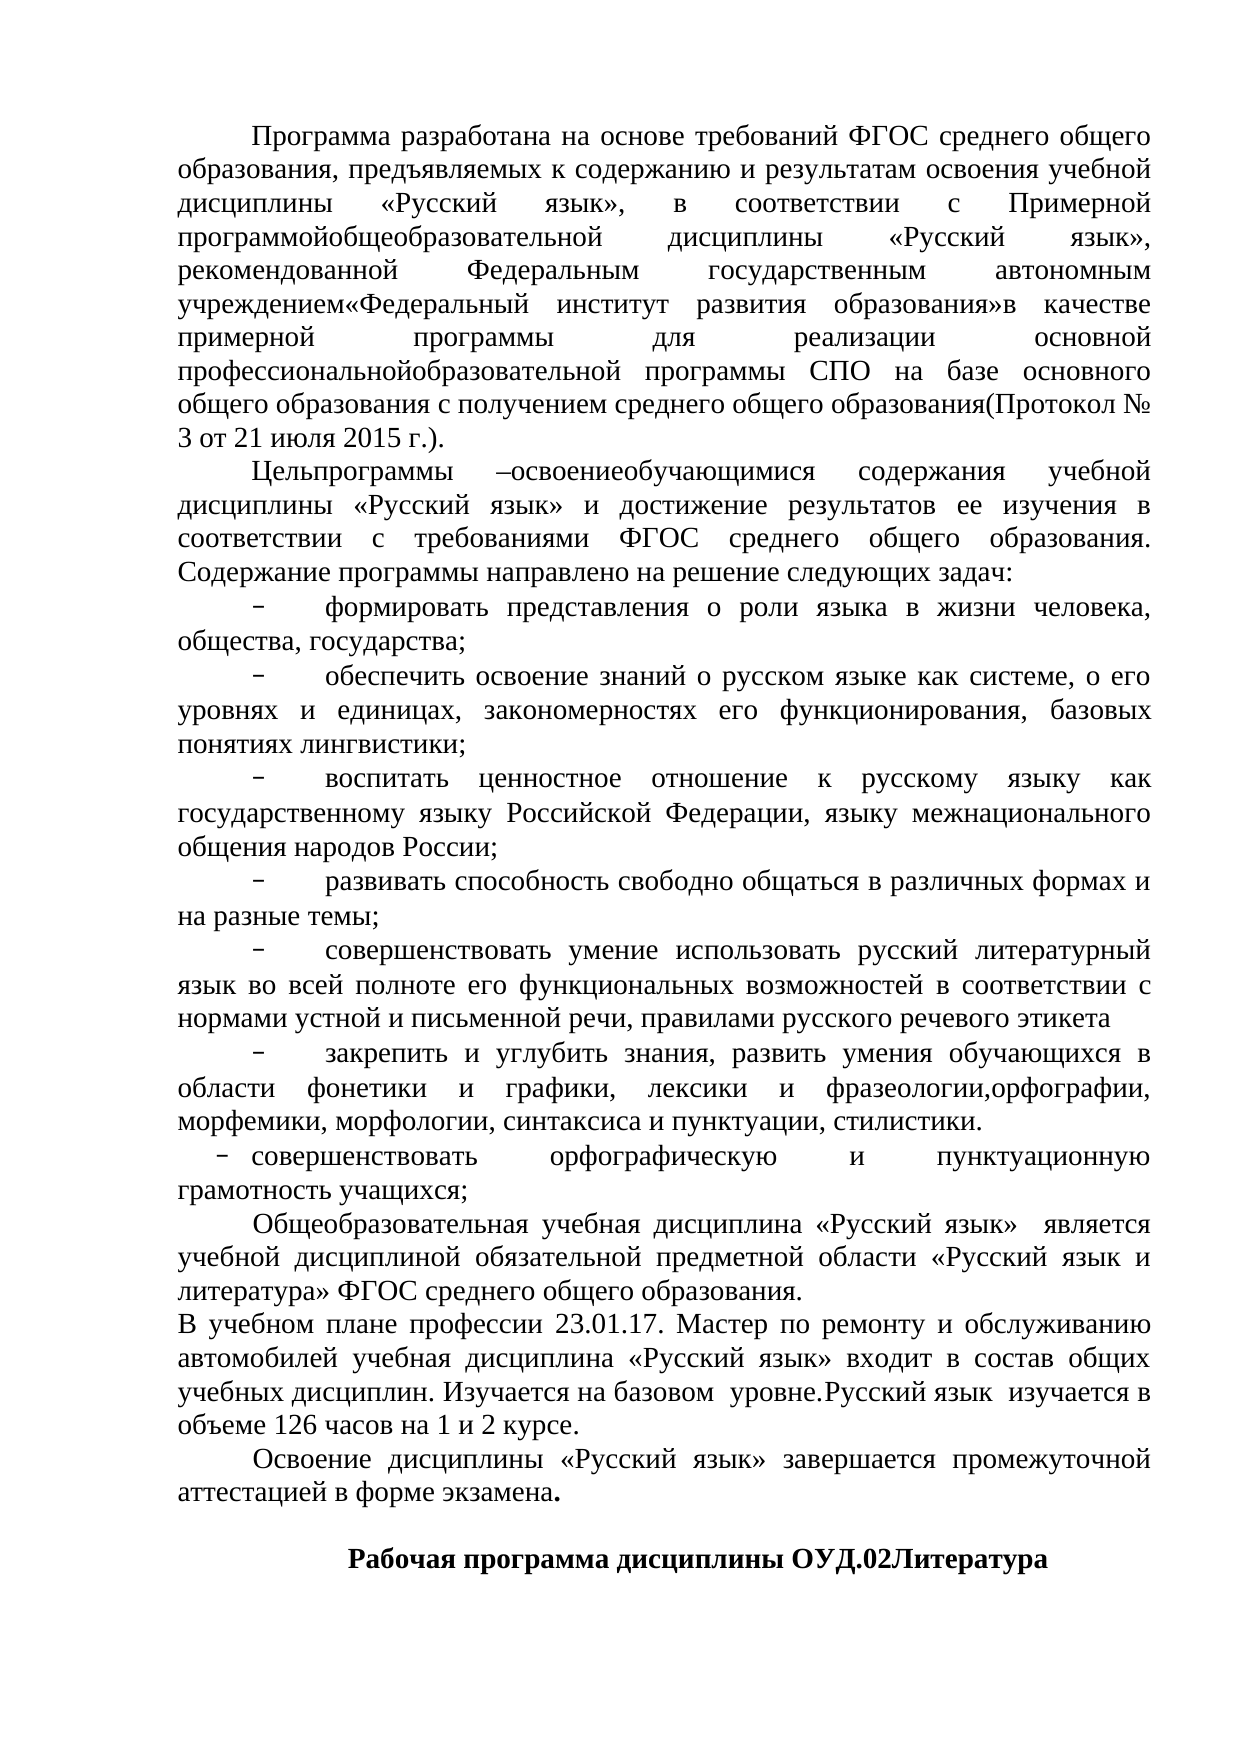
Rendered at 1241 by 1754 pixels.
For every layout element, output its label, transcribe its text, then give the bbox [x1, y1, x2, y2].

list совершенствовать орфографическую и пунктуационную грамотность учащихся; [177, 1137, 1152, 1206]
text Рабочая программа дисциплины ОУД.02Литература [177, 1541, 1152, 1575]
list совершенствовать умение использовать русский литературный язык во всей полноте его функциональных возможностей в соответствии с нормами устной и письменной речи, правилами русского речевого этикета [177, 931, 1152, 1034]
list воспитать ценностное отношение к русскому языку как государственному языку Российской Федерации, языку межнационального общения народов России; [177, 759, 1152, 862]
text Программа разработана на основе требований ФГОС среднего общего образования, предъявляемых к содержанию и результатам освоения учебной дисциплины «Русский язык», в соответствии с Примерной программойобщеобразовательной дисциплины «Русский язык», рекомендованной Федеральным государственным автономным учреждением«Федеральный институт развития образования»в качестве примерной программы для реализации основной профессиональнойобразовательной программы СПО на базе основного общего образования с получением среднего общего образования(Протокол № 3 от 21 июля 2015 г.). [177, 118, 1152, 453]
list закрепить и углубить знания, развить умения обучающихся в области фонетики и графики, лексики и фразеологии,орфографии, морфемики, морфологии, синтаксиса и пунктуации, стилистики. [177, 1034, 1152, 1137]
text Общеобразовательная учебная дисциплина «Русский язык» является учебной дисциплиной обязательной предметной области «Русский язык и литература» ФГОС среднего общего образования. [177, 1206, 1152, 1307]
text Освоение дисциплины «Русский язык» завершается промежуточной аттестацией в форме экзамена. [177, 1441, 1152, 1508]
list развивать способность свободно общаться в различных формах и на разные темы; [177, 862, 1152, 931]
text В учебном плане профессии 23.01.17. Мастер по ремонту и обслуживанию автомобилей учебная дисциплина «Русский язык» входит в состав общих учебных дисциплин. Изучается на базовом уровне.Русский язык изучается в объеме 126 часов на 1 и 2 курсе. [177, 1307, 1152, 1441]
list обеспечить освоение знаний о русском языке как системе, о его уровнях и единицах, закономерностях его функционирования, базовых понятиях лингвистики; [177, 657, 1152, 759]
text Цельпрограммы –освоениеобучающимися содержания учебной дисциплины «Русский язык» и достижение результатов ее изучения в соответствии с требованиями ФГОС среднего общего образования. Содержание программы направлено на решение следующих задач: [177, 453, 1152, 588]
list формировать представления о роли языка в жизни человека, общества, государства; [177, 588, 1152, 657]
